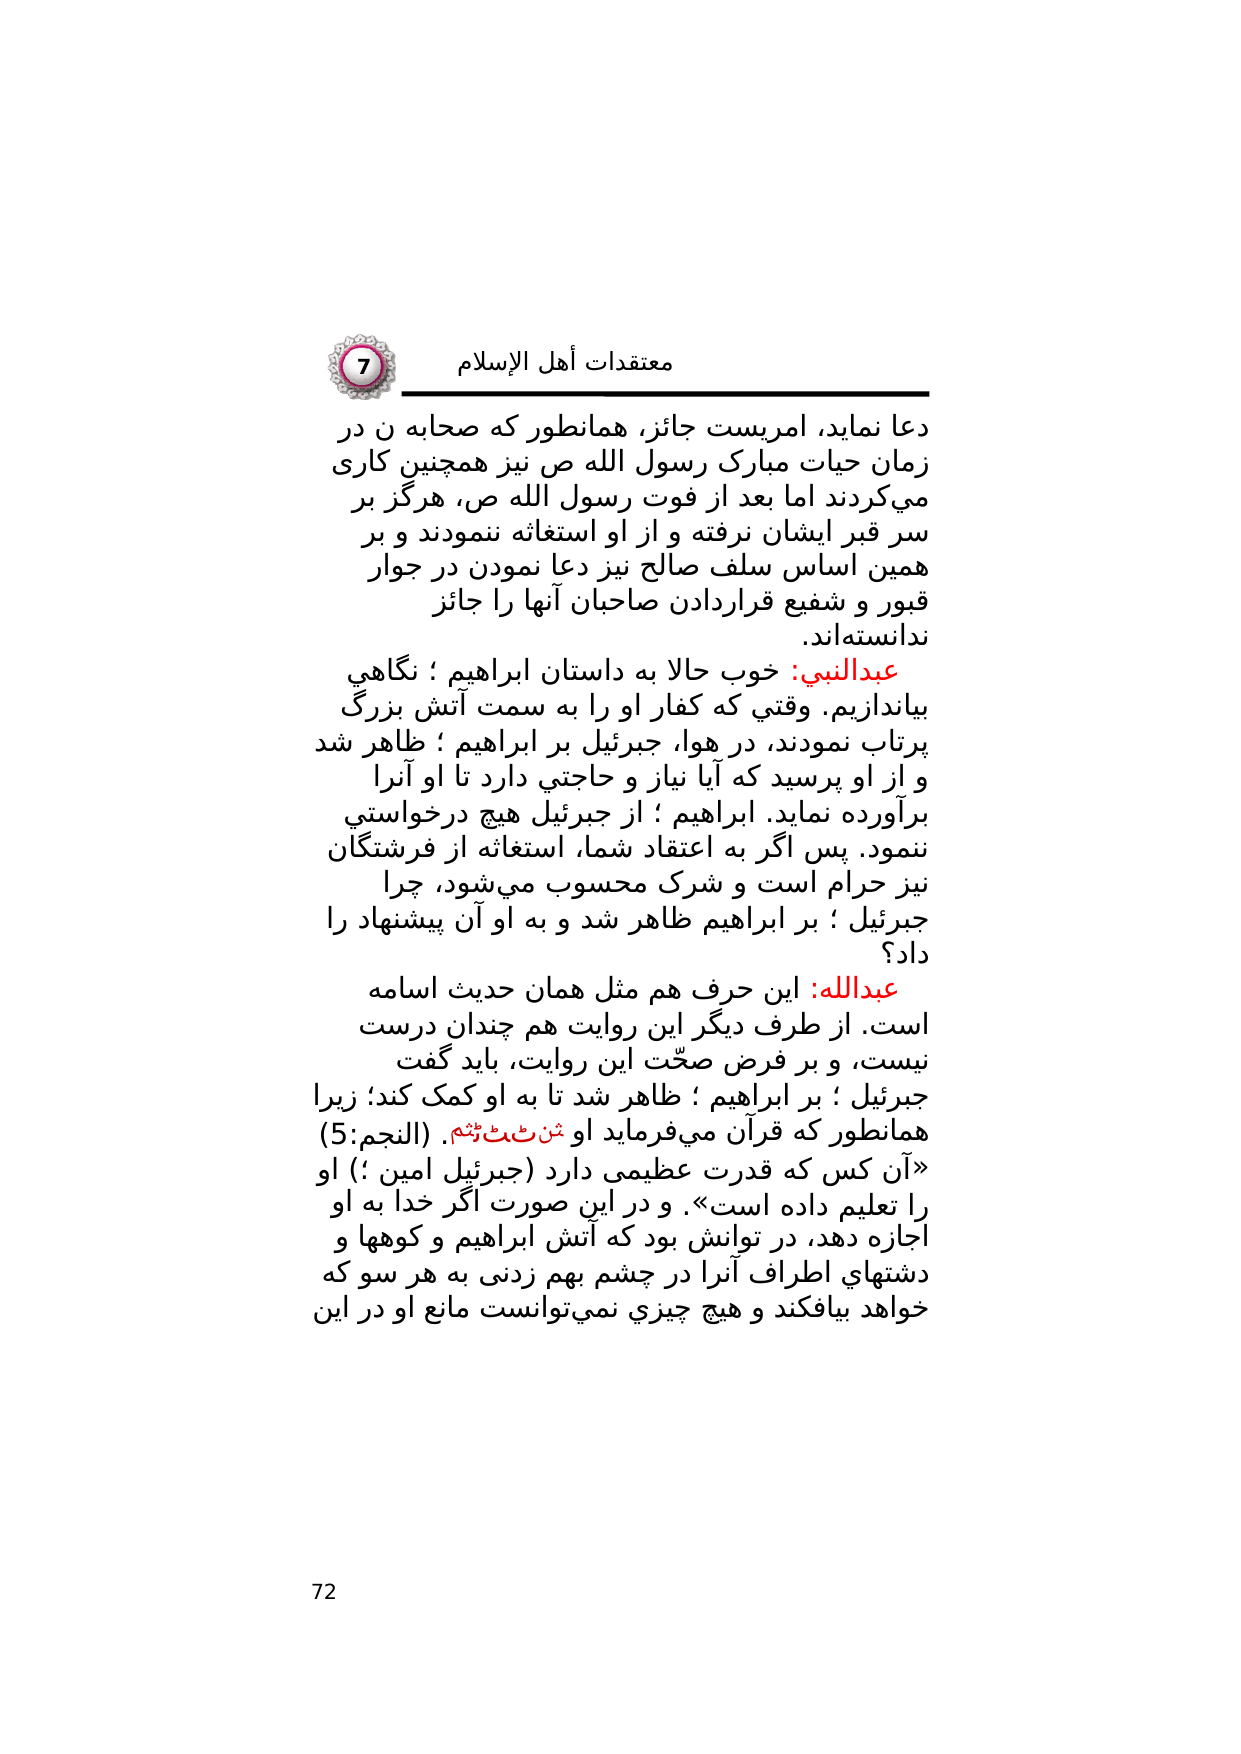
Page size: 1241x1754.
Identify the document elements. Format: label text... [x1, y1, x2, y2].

picture [327, 334, 396, 400]
text عبدالنبي: خوب حالا به داستان ابراهيم ؛ نگاهي بياندازيم. وقتي که کفار او را به سمت آتش بزرگ پرتاب نمودند، در هوا، جبرئيل بر ابراهيم ؛ ظاهر شد و از او پرسيد که آيا نياز و حاجتي دارد تا او آنرا برآورده نمايد. ابراهيم ؛ از جبرئيل هيچ درخواستي ننمود. پس اگر به اعتقاد شما، استغاثه از فرشتگان نيز حرام است و شرک محسوب مي‌شود، چرا جبرئيل ؛ بر ابراهيم ظاهر شد و به او آن پيشنهاد را داد؟ [311, 656, 929, 974]
